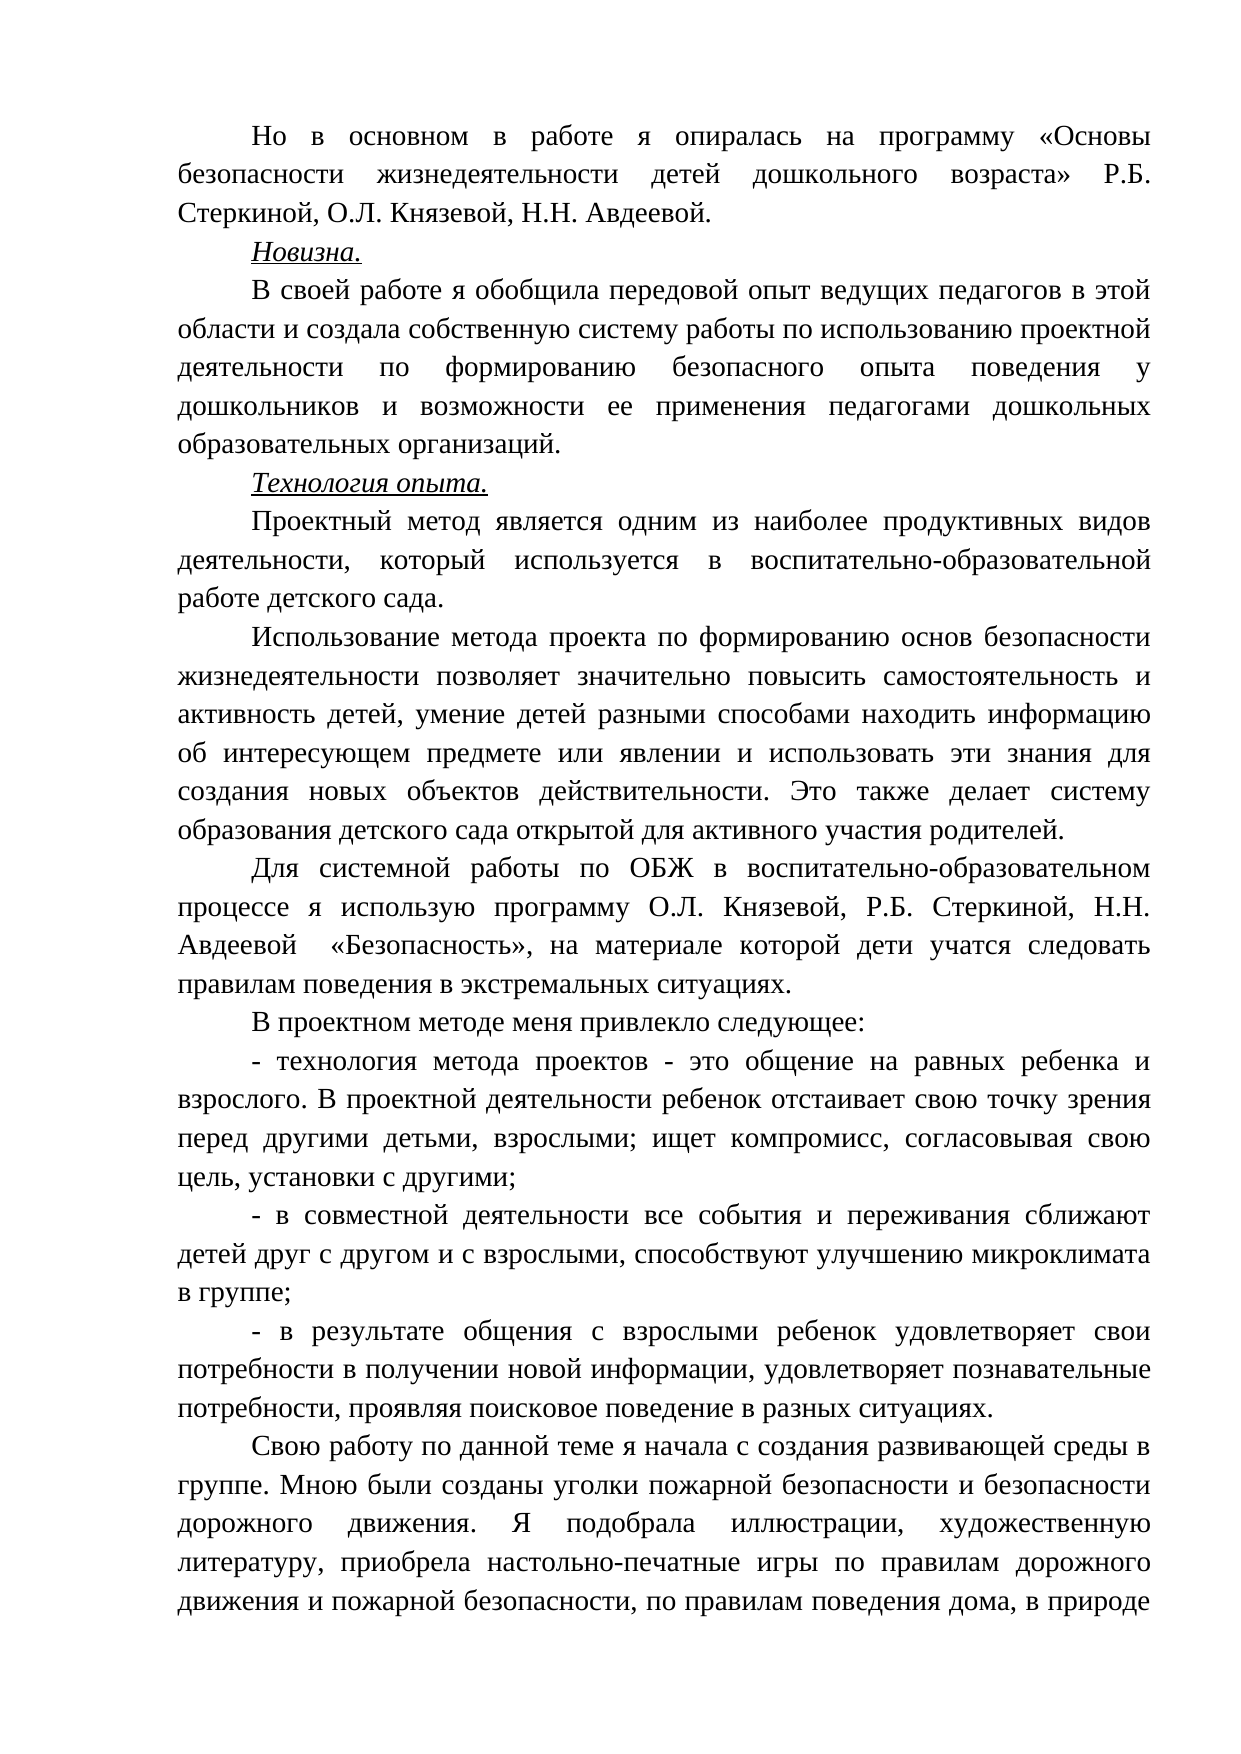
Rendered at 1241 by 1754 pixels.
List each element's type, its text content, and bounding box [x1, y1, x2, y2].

text Но в основном в работе я опиралась на программу «Основы безопасности жизнедеятельности детей дошкольного возраста» Р.Б. Стеркиной, О.Л. Князевой, Н.Н. Авдеевой. [177, 118, 1152, 229]
text Новизна. [177, 234, 1152, 267]
text - в результате общения с взрослыми ребенок удовлетворяет свои потребности в получении новой информации, удовлетворяет познавательные потребности, проявляя поисковое поведение в разных ситуациях. [177, 1313, 1152, 1423]
text Для системной работы по ОБЖ в воспитательно-образовательном процессе я использую программу О.Л. Князевой, Р.Б. Стеркиной, Н.Н. Авдеевой «Безопасность», на материале которой дети учатся следовать правилам поведения в экстремальных ситуациях. [177, 850, 1152, 999]
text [177, 1428, 1152, 1616]
text Использование метода проекта по формированию основ безопасности жизнедеятельности позволяет значительно повысить самостоятельность и активность детей, умение детей разными способами находить информацию об интересующем предмете или явлении и использовать эти знания для создания новых объектов действительности. Это также делает систему образования детского сада открытой для активного участия родителей. [177, 619, 1152, 845]
text В своей работе я обобщила передовой опыт ведущих педагогов в этой области и создала собственную систему работы по использованию проектной деятельности по формированию безопасного опыта поведения у дошкольников и возможности ее применения педагогами дошкольных образовательных организаций. [177, 272, 1152, 460]
text Проектный метод является одним из наиболее продуктивных видов деятельности, который используется в воспитательно-образовательной работе детского сада. [177, 503, 1152, 614]
text В проектном методе меня привлекло следующее: [177, 1004, 1152, 1038]
text - в совместной деятельности все события и переживания сближают детей друг с другом и с взрослыми, способствуют улучшению микроклимата в группе; [177, 1197, 1152, 1308]
text - технология метода проектов - это общение на равных ребенка и взрослого. В проектной деятельности ребенок отстаивает свою точку зрения перед другими детьми, взрослыми; ищет компромисс, согласовывая свою цель, установки с другими; [177, 1043, 1152, 1192]
text Технология опыта. [177, 465, 1152, 498]
